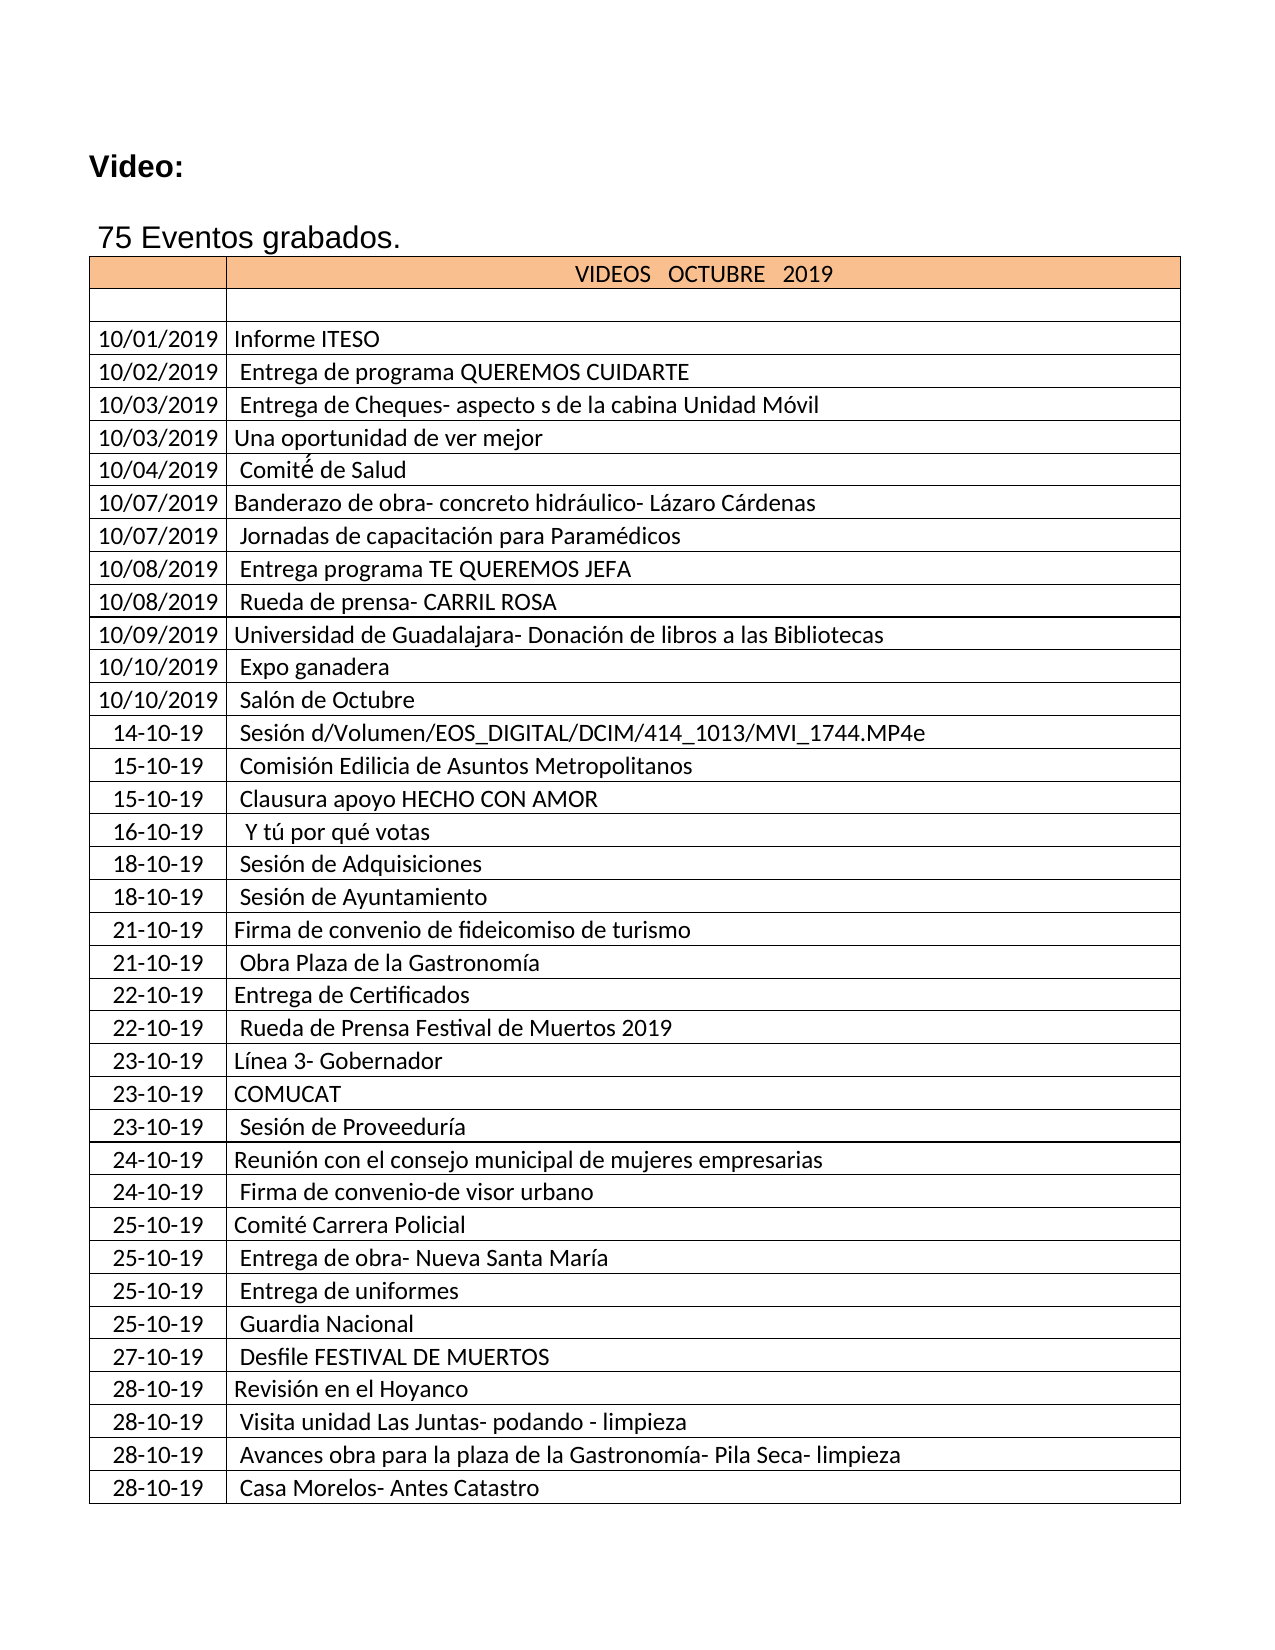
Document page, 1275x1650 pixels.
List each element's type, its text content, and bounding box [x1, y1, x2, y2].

table_header VIDEOS OCTUBRE 2019 [227, 257, 1180, 288]
table_cell Casa Morelos- Antes Catastro [227, 1471, 1180, 1502]
table_cell 10/04/2019 [90, 454, 226, 485]
table_cell Sesión d/Volumen/EOS_DIGITAL/DCIM/414_1013/MVI_1744.MP4e [227, 716, 1180, 748]
table_cell 28-10-19 [90, 1438, 226, 1469]
table_cell 10/08/2019 [90, 552, 226, 584]
table_cell Comisión Edilicia de Asuntos Metropolitanos [227, 749, 1180, 781]
table_cell 16-10-19 [90, 814, 226, 846]
table_cell Obra Plaza de la Gastronomía [227, 946, 1180, 977]
table_cell Firma de convenio-de visor urbano [227, 1175, 1180, 1207]
table_cell 25-10-19 [90, 1274, 226, 1306]
table_cell Jornadas de capacitación para Paramédicos [227, 519, 1180, 551]
table_cell 10/01/2019 [90, 322, 226, 354]
table_cell Sesión de Ayuntamiento [227, 880, 1180, 912]
table_cell 21-10-19 [90, 913, 226, 944]
table_cell Revisión en el Hoyanco [227, 1372, 1180, 1404]
table_cell Visita unidad Las Juntas- podando - limpieza [227, 1405, 1180, 1437]
table_cell Reunión con el consejo municipal de mujeres empresarias [227, 1143, 1180, 1174]
table_cell Entrega de uniformes [227, 1274, 1180, 1306]
table_cell 25-10-19 [90, 1241, 226, 1273]
text Video: [89, 148, 1196, 184]
table_cell 25-10-19 [90, 1208, 226, 1240]
table_cell Comité́ de Salud [227, 454, 1180, 485]
table_cell 10/10/2019 [90, 683, 226, 715]
table_header [90, 257, 226, 288]
table_cell 10/10/2019 [90, 650, 226, 682]
table_cell 18-10-19 [90, 880, 226, 912]
table_cell Rueda de prensa- CARRIL ROSA [227, 585, 1180, 616]
table_cell 27-10-19 [90, 1339, 226, 1371]
table_cell Rueda de Prensa Festival de Muertos 2019 [227, 1011, 1180, 1043]
table_cell 28-10-19 [90, 1471, 226, 1502]
table_cell [227, 289, 1180, 321]
table_cell 24-10-19 [90, 1175, 226, 1207]
table_cell 25-10-19 [90, 1307, 226, 1338]
table_cell 10/02/2019 [90, 355, 226, 387]
table_cell 28-10-19 [90, 1405, 226, 1437]
table_cell 23-10-19 [90, 1110, 226, 1141]
table_cell 10/03/2019 [90, 388, 226, 419]
table_cell Desfile FESTIVAL DE MUERTOS [227, 1339, 1180, 1371]
table_cell Firma de convenio de fideicomiso de turismo [227, 913, 1180, 944]
table_cell 10/03/2019 [90, 421, 226, 452]
table_cell 22-10-19 [90, 979, 226, 1010]
table_cell Comité Carrera Policial [227, 1208, 1180, 1240]
table_cell 14-10-19 [90, 716, 226, 748]
table_cell Una oportunidad de ver mejor [227, 421, 1180, 452]
table_cell Universidad de Guadalajara- Donación de libros a las Bibliotecas [227, 618, 1180, 649]
table_cell Entrega de obra- Nueva Santa María [227, 1241, 1180, 1273]
table_cell Informe ITESO [227, 322, 1180, 354]
table_cell 10/07/2019 [90, 486, 226, 518]
table_cell 10/07/2019 [90, 519, 226, 551]
table_cell 18-10-19 [90, 847, 226, 879]
table_cell Salón de Octubre [227, 683, 1180, 715]
table_cell 15-10-19 [90, 749, 226, 781]
table_cell Clausura apoyo HECHO CON AMOR [227, 782, 1180, 813]
table_cell Guardia Nacional [227, 1307, 1180, 1338]
table_cell 10/08/2019 [90, 585, 226, 616]
table_cell Línea 3- Gobernador [227, 1044, 1180, 1076]
table_cell 22-10-19 [90, 1011, 226, 1043]
table_cell Entrega de Cheques- aspecto s de la cabina Unidad Móvil [227, 388, 1180, 419]
table_cell 28-10-19 [90, 1372, 226, 1404]
table_cell Sesión de Adquisiciones [227, 847, 1180, 879]
table_cell Entrega de Certificados [227, 979, 1180, 1010]
table_cell Entrega de programa QUEREMOS CUIDARTE [227, 355, 1180, 387]
table_cell Banderazo de obra- concreto hidráulico- Lázaro Cárdenas [227, 486, 1180, 518]
table_cell Sesión de Proveeduría [227, 1110, 1180, 1141]
table_cell 21-10-19 [90, 946, 226, 977]
table_cell 24-10-19 [90, 1143, 226, 1174]
table_cell COMUCAT [227, 1077, 1180, 1109]
table_cell [90, 289, 226, 321]
text 75 Eventos grabados. [89, 219, 1196, 256]
table_cell Expo ganadera [227, 650, 1180, 682]
table_cell 15-10-19 [90, 782, 226, 813]
table_cell 10/09/2019 [90, 618, 226, 649]
table_cell 23-10-19 [90, 1044, 226, 1076]
table_cell Entrega programa TE QUEREMOS JEFA [227, 552, 1180, 584]
table_cell Y tú por qué votas [227, 814, 1180, 846]
table_cell Avances obra para la plaza de la Gastronomía- Pila Seca- limpieza [227, 1438, 1180, 1469]
table_cell 23-10-19 [90, 1077, 226, 1109]
